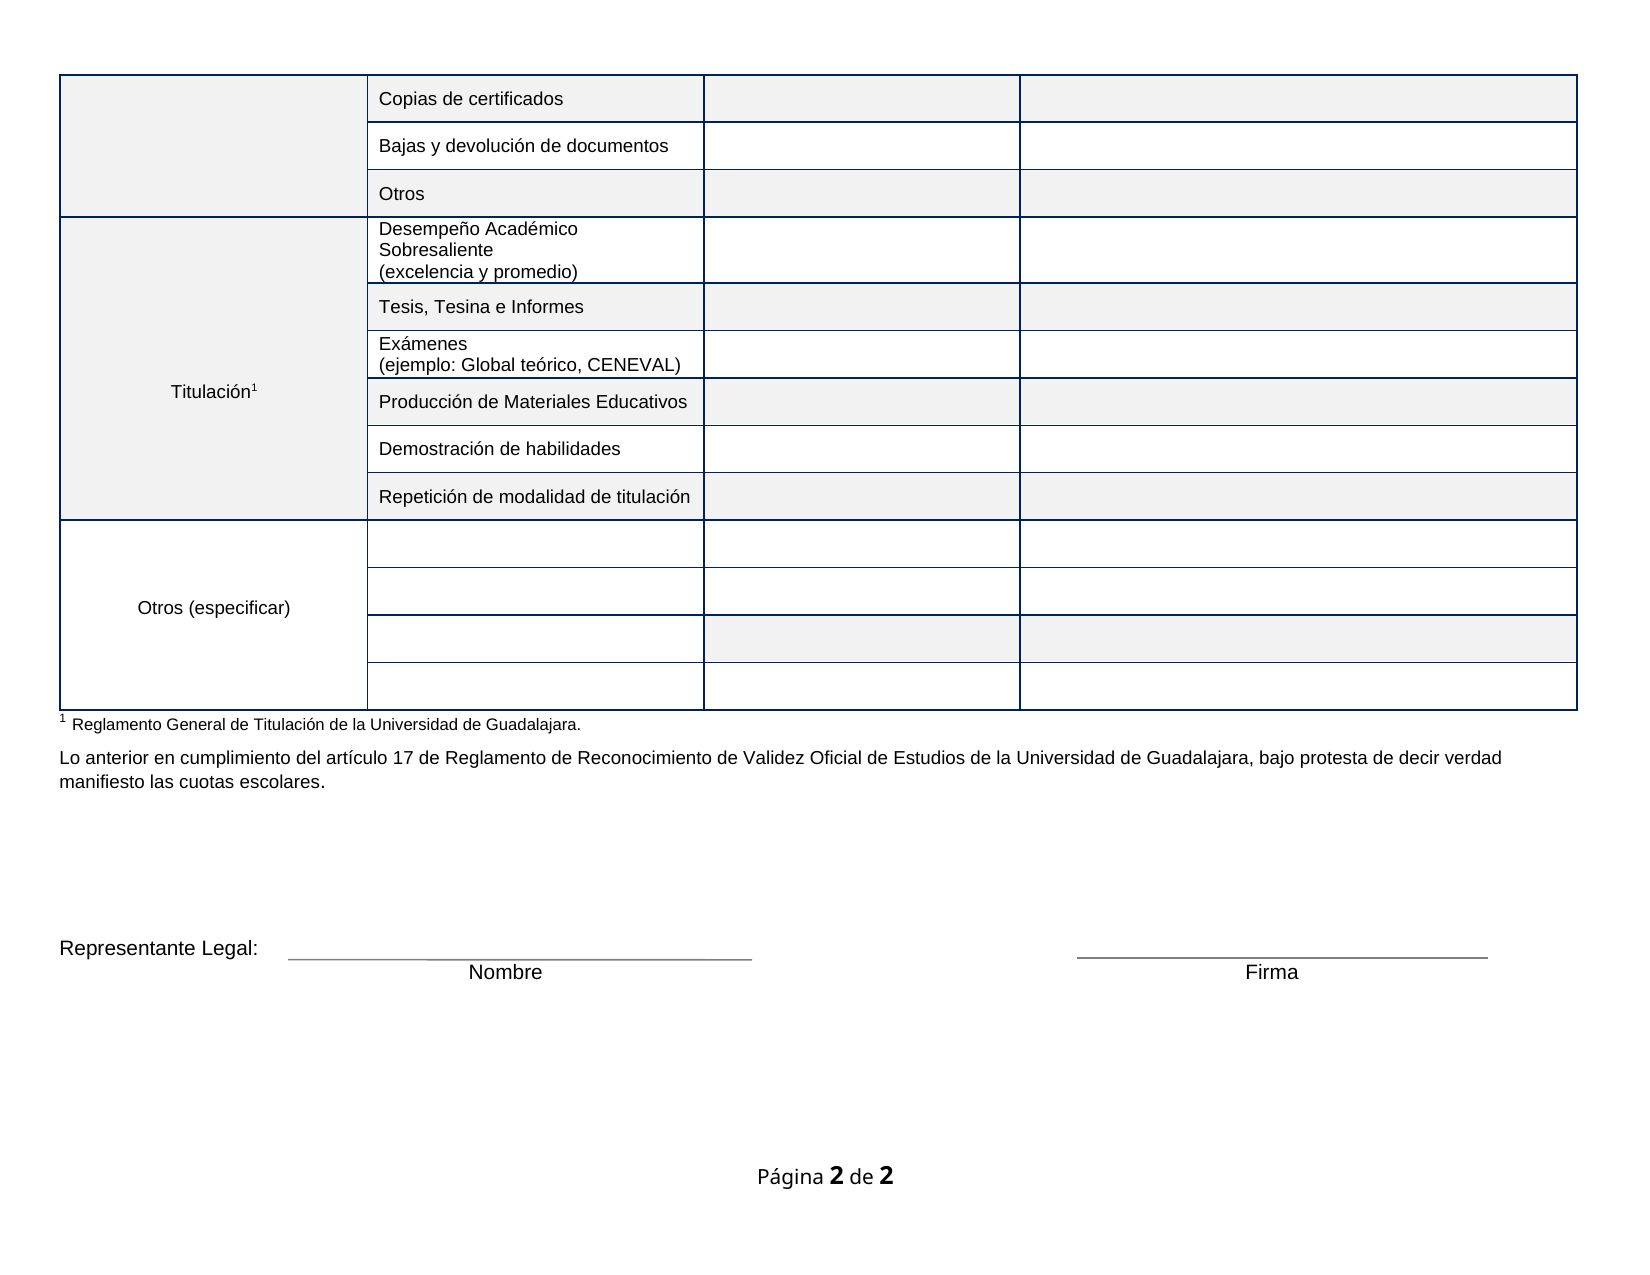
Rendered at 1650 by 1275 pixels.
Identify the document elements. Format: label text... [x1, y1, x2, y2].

table_cell Bajas y devolución de documentos [368, 123, 703, 169]
table_cell [368, 568, 703, 614]
table_cell Tesis, Tesina e Informes [368, 284, 703, 330]
table_cell Demostración de habilidades [368, 426, 703, 472]
table_cell [1021, 663, 1576, 709]
table_cell [1021, 616, 1576, 661]
table_cell [1021, 521, 1576, 567]
table_cell [1021, 379, 1576, 424]
table_cell [1021, 170, 1576, 216]
table_cell [705, 123, 1019, 169]
text Lo anterior en cumplimiento del artículo 17 de Reglamento de Reconocimiento de Validez Oficial de Estudios de la Universidad de Guadalajara, bajo protesta de decir verdad manifiesto las cuotas escolares. [59, 747, 1591, 792]
table_cell [705, 473, 1019, 519]
table_cell Desempeño Académico Sobresaliente (excelencia y promedio) [368, 218, 703, 282]
table_cell Otros [368, 170, 703, 216]
table_cell [368, 521, 703, 567]
table_cell [705, 218, 1019, 282]
table_cell [368, 616, 703, 661]
table_cell [1021, 568, 1576, 614]
table_cell [705, 379, 1019, 424]
table_cell [705, 284, 1019, 330]
table_cell [1021, 331, 1576, 377]
table_cell [705, 521, 1019, 567]
table_cell [1021, 76, 1576, 121]
table_cell [705, 170, 1019, 216]
table_cell [1021, 123, 1576, 169]
text Representante Legal: [59, 936, 1591, 960]
table_cell Exámenes (ejemplo: Global teórico, CENEVAL) [368, 331, 703, 377]
table_cell [1021, 426, 1576, 472]
text 1 Reglamento General de Titulación de la Universidad de Guadalajara. [59, 711, 1591, 735]
table_cell [368, 663, 703, 709]
table_cell Titulación1 [61, 218, 367, 519]
table_cell [705, 331, 1019, 377]
table_cell [1021, 218, 1576, 282]
table_cell Copias de certificados [368, 76, 703, 121]
table_cell [705, 426, 1019, 472]
table_cell Producción de Materiales Educativos [368, 379, 703, 424]
table_cell Otros (especificar) [61, 521, 367, 709]
table_cell [705, 76, 1019, 121]
table_cell [1021, 284, 1576, 330]
table_cell [705, 616, 1019, 661]
table_cell [705, 568, 1019, 614]
text Nombre Firma [59, 960, 1591, 984]
table_cell [1021, 473, 1576, 519]
table_cell [705, 663, 1019, 709]
table_cell Repetición de modalidad de titulación [368, 473, 703, 519]
